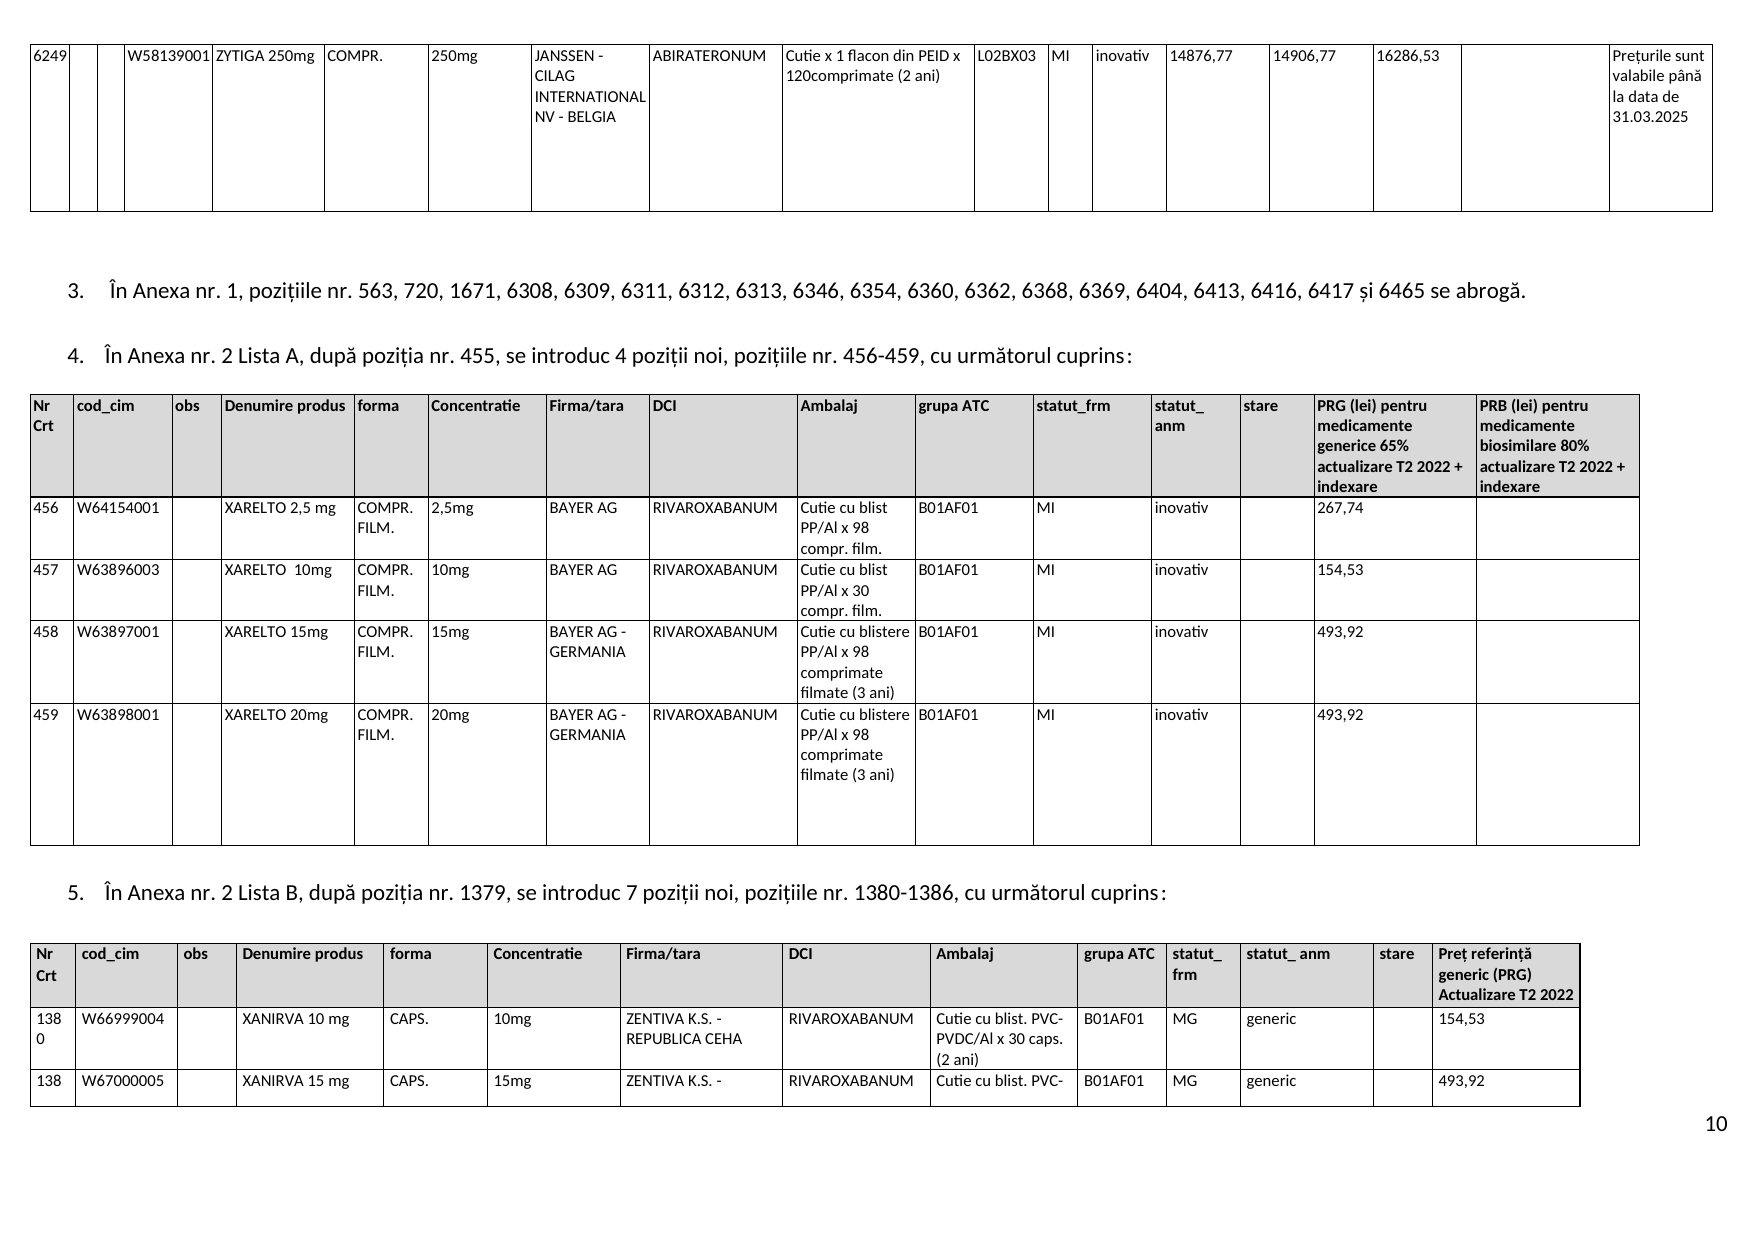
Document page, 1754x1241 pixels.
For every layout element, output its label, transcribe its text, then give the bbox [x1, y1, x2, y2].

table_cell BAYER AG - GERMANIA [547, 704, 649, 845]
table_header DCI [650, 395, 797, 496]
table_cell XANIRVA 10 mg [237, 1008, 383, 1069]
table_cell 457 [31, 560, 73, 620]
table_cell inovativ [1152, 560, 1240, 620]
table_cell B01AF01 [916, 704, 1033, 845]
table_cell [621, 1070, 782, 1106]
table_cell [178, 1070, 236, 1106]
table_cell ABIRATERONUM [650, 45, 782, 211]
table_cell 154,53 [1315, 560, 1476, 620]
table_cell XANIRVA 15 mg [237, 1070, 383, 1106]
table_cell 2,5mg [429, 498, 546, 558]
table_cell XARELTO 15mg [222, 621, 354, 703]
table_header Preț referință generic (PRG) Actualizare T2 2022 [1433, 944, 1579, 1007]
table_cell BAYER AG [547, 498, 649, 558]
table_cell RIVAROXABANUM [650, 621, 797, 703]
table_cell [1241, 560, 1314, 620]
table_cell [173, 498, 221, 558]
table_cell Cutie cu blist PP/Al x 30 compr. film. [798, 560, 915, 620]
table_cell MI [1034, 498, 1151, 558]
table_cell MI [1034, 704, 1151, 845]
table_cell XARELTO 10mg [222, 560, 354, 620]
list În Anexa nr. 2 Lista B, după poziția nr. 1379, se introduc 7 poziții noi, pozițiile nr. 1380-1386, cu următorul cuprins: [67, 878, 1713, 906]
table_header PRB (lei) pentru medicamente biosimilare 80% actualizare T2 2022 + indexare [1477, 395, 1639, 496]
table_header Firma/tara [621, 944, 782, 1007]
table_cell [70, 45, 97, 211]
table_header stare [1374, 944, 1432, 1007]
table_cell [1374, 1008, 1432, 1069]
table_cell inovativ [1152, 498, 1240, 558]
table_cell RIVAROXABANUM [650, 560, 797, 620]
table_cell [1241, 704, 1314, 845]
table_header statut_ anm [1241, 944, 1373, 1007]
table_cell 459 [31, 704, 73, 845]
table_header cod_cim [74, 395, 172, 496]
table_cell W64154001 [74, 498, 172, 558]
table_cell W67000005 [76, 1070, 177, 1106]
table_header Concentratie [429, 395, 546, 496]
table_cell inovativ [1093, 45, 1166, 211]
table_cell B01AF01 [916, 621, 1033, 703]
table_cell [1477, 498, 1639, 558]
table_cell 14906,77 [1270, 45, 1373, 211]
table_cell RIVAROXABANUM [650, 704, 797, 845]
table_cell L02BX03 [975, 45, 1048, 211]
table_cell COMPR. FILM. [355, 621, 428, 703]
table_cell 20mg [429, 704, 546, 845]
table_cell B01AF01 [1078, 1070, 1166, 1106]
table_cell 1381 [31, 1070, 75, 1106]
table_header obs [173, 395, 221, 496]
table_header DCI [783, 944, 930, 1007]
table_cell 493,92 [1315, 704, 1476, 845]
table_cell COMPR. [325, 45, 428, 211]
table_cell CAPS. [384, 1070, 487, 1106]
table_header PRG (lei) pentru medicamente generice 65% actualizare T2 2022 + indexare [1315, 395, 1476, 496]
table_cell [178, 1008, 236, 1069]
table_header statut_frm [1034, 395, 1151, 496]
table_header Denumire produs [222, 395, 354, 496]
table_cell MG [1167, 1070, 1240, 1106]
table_header Concentratie [488, 944, 620, 1007]
list În Anexa nr. 2 Lista A, după poziția nr. 455, se introduc 4 poziții noi, pozițiile nr. 456-459, cu următorul cuprins: [67, 341, 1713, 369]
table_cell [1241, 621, 1314, 703]
table_cell Cutie x 1 flacon din PEID x 120comprimate (2 ani) [783, 45, 974, 211]
table_cell Cutie cu blistere PP/Al x 98 comprimate filmate (3 ani) [798, 621, 915, 703]
table_cell RIVAROXABANUM [650, 498, 797, 558]
table_cell 14876,77 [1167, 45, 1269, 211]
table_header forma [355, 395, 428, 496]
table_cell CAPS. [384, 1008, 487, 1069]
table_cell Cutie cu blist PP/Al x 98 compr. film. [798, 498, 915, 558]
table_header grupa ATC [916, 395, 1033, 496]
table_cell inovativ [1152, 704, 1240, 845]
table_cell 15mg [429, 621, 546, 703]
table_cell [98, 45, 124, 211]
table_cell 493,92 [1315, 621, 1476, 703]
table_cell [173, 560, 221, 620]
table_cell [173, 621, 221, 703]
table_cell [1462, 45, 1609, 211]
table_cell XARELTO 2,5 mg [222, 498, 354, 558]
table_cell 6249 [31, 45, 69, 211]
table_cell MI [1049, 45, 1092, 211]
table_cell W58139001 [125, 45, 212, 211]
table_cell generic [1241, 1008, 1373, 1069]
table_cell MI [1034, 621, 1151, 703]
table_header stare [1241, 395, 1314, 496]
table_cell RIVAROXABANUM [783, 1008, 930, 1069]
table_cell ZENTIVA K.S. - REPUBLICA CEHA [621, 1008, 782, 1069]
table_header Ambalaj [931, 944, 1077, 1007]
list În Anexa nr. 1, pozițiile nr. 563, 720, 1671, 6308, 6309, 6311, 6312, 6313, 6346, 6354, 6360, 6362, 6368, 6369, 6404, 6413, 6416, 6417 și 6465 se abrogă. [67, 276, 1713, 304]
table_cell B01AF01 [1078, 1008, 1166, 1069]
table_cell 267,74 [1315, 498, 1476, 558]
table_cell B01AF01 [916, 498, 1033, 558]
table_cell BAYER AG - GERMANIA [547, 621, 649, 703]
table_header Nr Crt [31, 944, 75, 1007]
table_cell 250mg [429, 45, 531, 211]
table_cell ZYTIGA 250mg [213, 45, 324, 211]
table_cell B01AF01 [916, 560, 1033, 620]
table_header obs [178, 944, 236, 1007]
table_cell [931, 1070, 1077, 1106]
table_header Nr Crt [31, 395, 73, 496]
table_header grupa ATC [1078, 944, 1166, 1007]
table_cell [1477, 560, 1639, 620]
table_cell 1380 [31, 1008, 75, 1069]
table_cell [1477, 704, 1639, 845]
table_cell 10mg [488, 1008, 620, 1069]
table_header statut_ frm [1167, 944, 1240, 1007]
table_cell generic [1241, 1070, 1373, 1106]
table_cell [173, 704, 221, 845]
table_cell MI [1034, 560, 1151, 620]
table_header forma [384, 944, 487, 1007]
table_cell W63897001 [74, 621, 172, 703]
table_header Firma/tara [547, 395, 649, 496]
table_header cod_cim [76, 944, 177, 1007]
table_header Denumire produs [237, 944, 383, 1007]
table_cell COMPR. FILM. [355, 560, 428, 620]
table_cell 16286,53 [1374, 45, 1461, 211]
table_cell 493,92 [1433, 1070, 1579, 1106]
table_cell JANSSEN - CILAG INTERNATIONAL NV - BELGIA [532, 45, 649, 211]
table_cell XARELTO 20mg [222, 704, 354, 845]
table_cell W66999004 [76, 1008, 177, 1069]
table_cell [1477, 621, 1639, 703]
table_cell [1610, 45, 1712, 211]
table_cell [1374, 1070, 1432, 1106]
table_cell Cutie cu blistere PP/Al x 98 comprimate filmate (3 ani) [798, 704, 915, 845]
table_header statut_ anm [1152, 395, 1240, 496]
table_cell W63896003 [74, 560, 172, 620]
table_cell 456 [31, 498, 73, 558]
table_cell BAYER AG [547, 560, 649, 620]
table_cell 15mg [488, 1070, 620, 1106]
table_cell 154,53 [1433, 1008, 1579, 1069]
table_cell COMPR. FILM. [355, 704, 428, 845]
table_cell 458 [31, 621, 73, 703]
table_cell Cutie cu blist. PVC-PVDC/Al x 30 caps. (2 ani) [931, 1008, 1077, 1069]
table_cell W63898001 [74, 704, 172, 845]
table_cell COMPR. FILM. [355, 498, 428, 558]
table_header Ambalaj [798, 395, 915, 496]
table_cell RIVAROXABANUM [783, 1070, 930, 1106]
table_cell [1241, 498, 1314, 558]
table_cell MG [1167, 1008, 1240, 1069]
table_cell inovativ [1152, 621, 1240, 703]
table_cell 10mg [429, 560, 546, 620]
